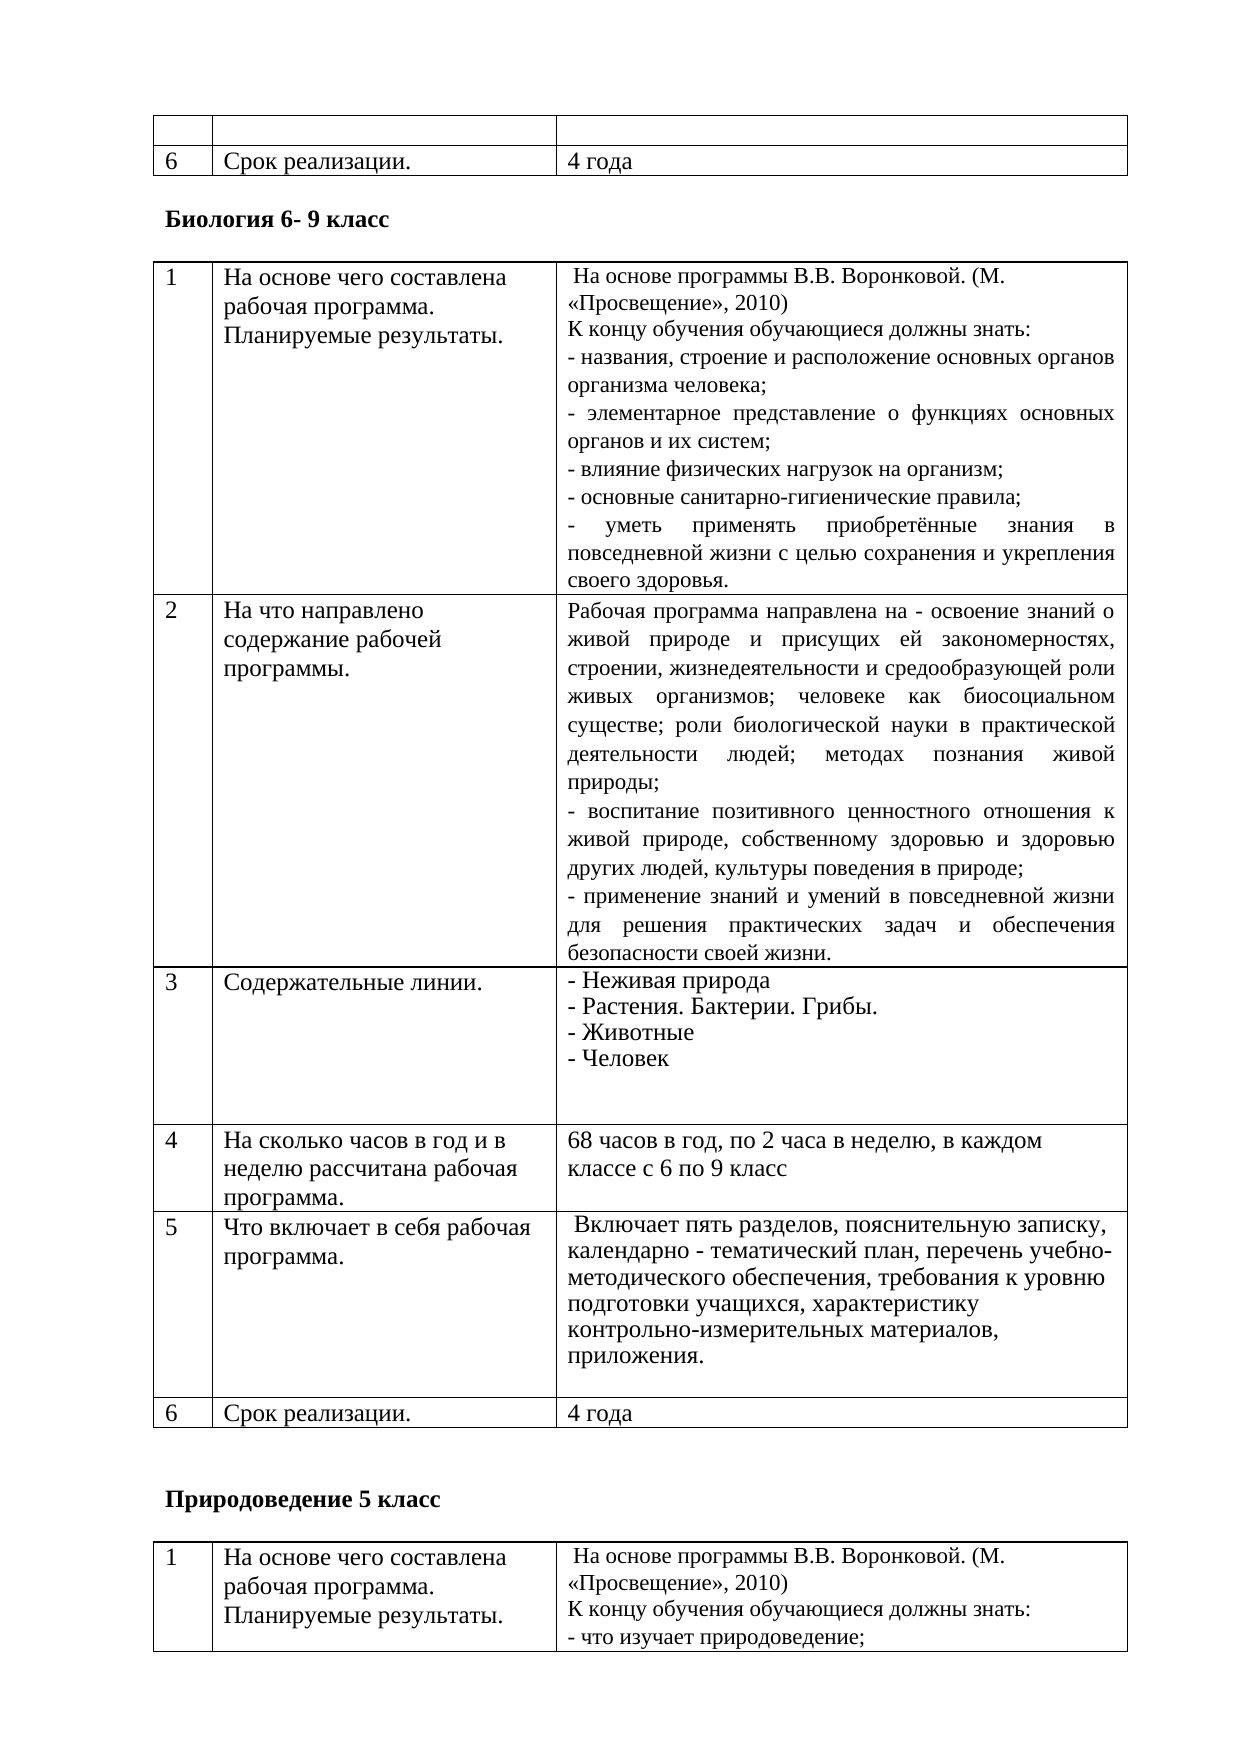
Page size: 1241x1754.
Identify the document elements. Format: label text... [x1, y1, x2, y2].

table_cell 6 [154, 1398, 212, 1427]
table_cell 4 года [557, 146, 1127, 175]
table_header На основе чего составлена рабочая программа. Планируемые результаты. [213, 263, 556, 594]
table_cell На сколько часов в год и в неделю рассчитана рабочая программа. [213, 1125, 556, 1211]
table_cell 6 [154, 146, 212, 175]
table_cell 3 [154, 968, 212, 1124]
text Природоведение 5 класс [165, 1484, 1157, 1513]
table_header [213, 1543, 556, 1651]
table_cell На что направлено содержание рабочей программы. [213, 595, 556, 966]
table_cell 4 [154, 1125, 212, 1211]
table_cell - Неживая природа - Растения. Бактерии. Грибы. - Животные - Человек [557, 968, 1127, 1124]
table_cell Рабочая программа направлена на - освоение знаний о живой природе и присущих ей закономерностях, строении, жизнедеятельности и средообразующей роли живых организмов; человеке как биосоциальном существе; роли биологической науки в практической деятельности людей; методах познания живой природы; - воспитание позитивного ценностного отношения к живой природе, собственному здоровью и здоровью других людей, культуры поведения в природе; - применение знаний и умений в повседневной жизни для решения практических задач и обеспечения безопасности своей жизни. [557, 595, 1127, 966]
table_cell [557, 116, 1127, 145]
table_cell 5 [154, 1212, 212, 1397]
table_cell 5 [154, 116, 212, 145]
table_cell Срок реализации. [213, 146, 556, 175]
table_cell Что включает в себя рабочая программа. [213, 1212, 556, 1397]
table_header 1 [154, 1543, 212, 1651]
table_header 1 [154, 263, 212, 594]
table_cell 4 года [557, 1398, 1127, 1427]
table_header На основе программы В.В. Воронковой. (М. «Просвещение», 2010) К концу обучения обучающиеся должны знать: - названия, строение и расположение основных органов организма человека; - элементарное представление о функциях основных органов и их систем; - влияние физических нагрузок на организм; - основные санитарно-гигиенические правила; - уметь применять приобретённые знания в повседневной жизни с целью сохранения и укрепления своего здоровья. [557, 263, 1127, 594]
text Биология 6- 9 класс [165, 204, 1157, 233]
table_cell 2 [154, 595, 212, 966]
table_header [557, 1543, 1127, 1651]
table_cell Срок реализации. [213, 1398, 556, 1427]
table_cell 68 часов в год, по 2 часа в неделю, в каждом классе с 6 по 9 класс [557, 1125, 1127, 1211]
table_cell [213, 116, 556, 145]
table_cell Содержательные линии. [213, 968, 556, 1124]
